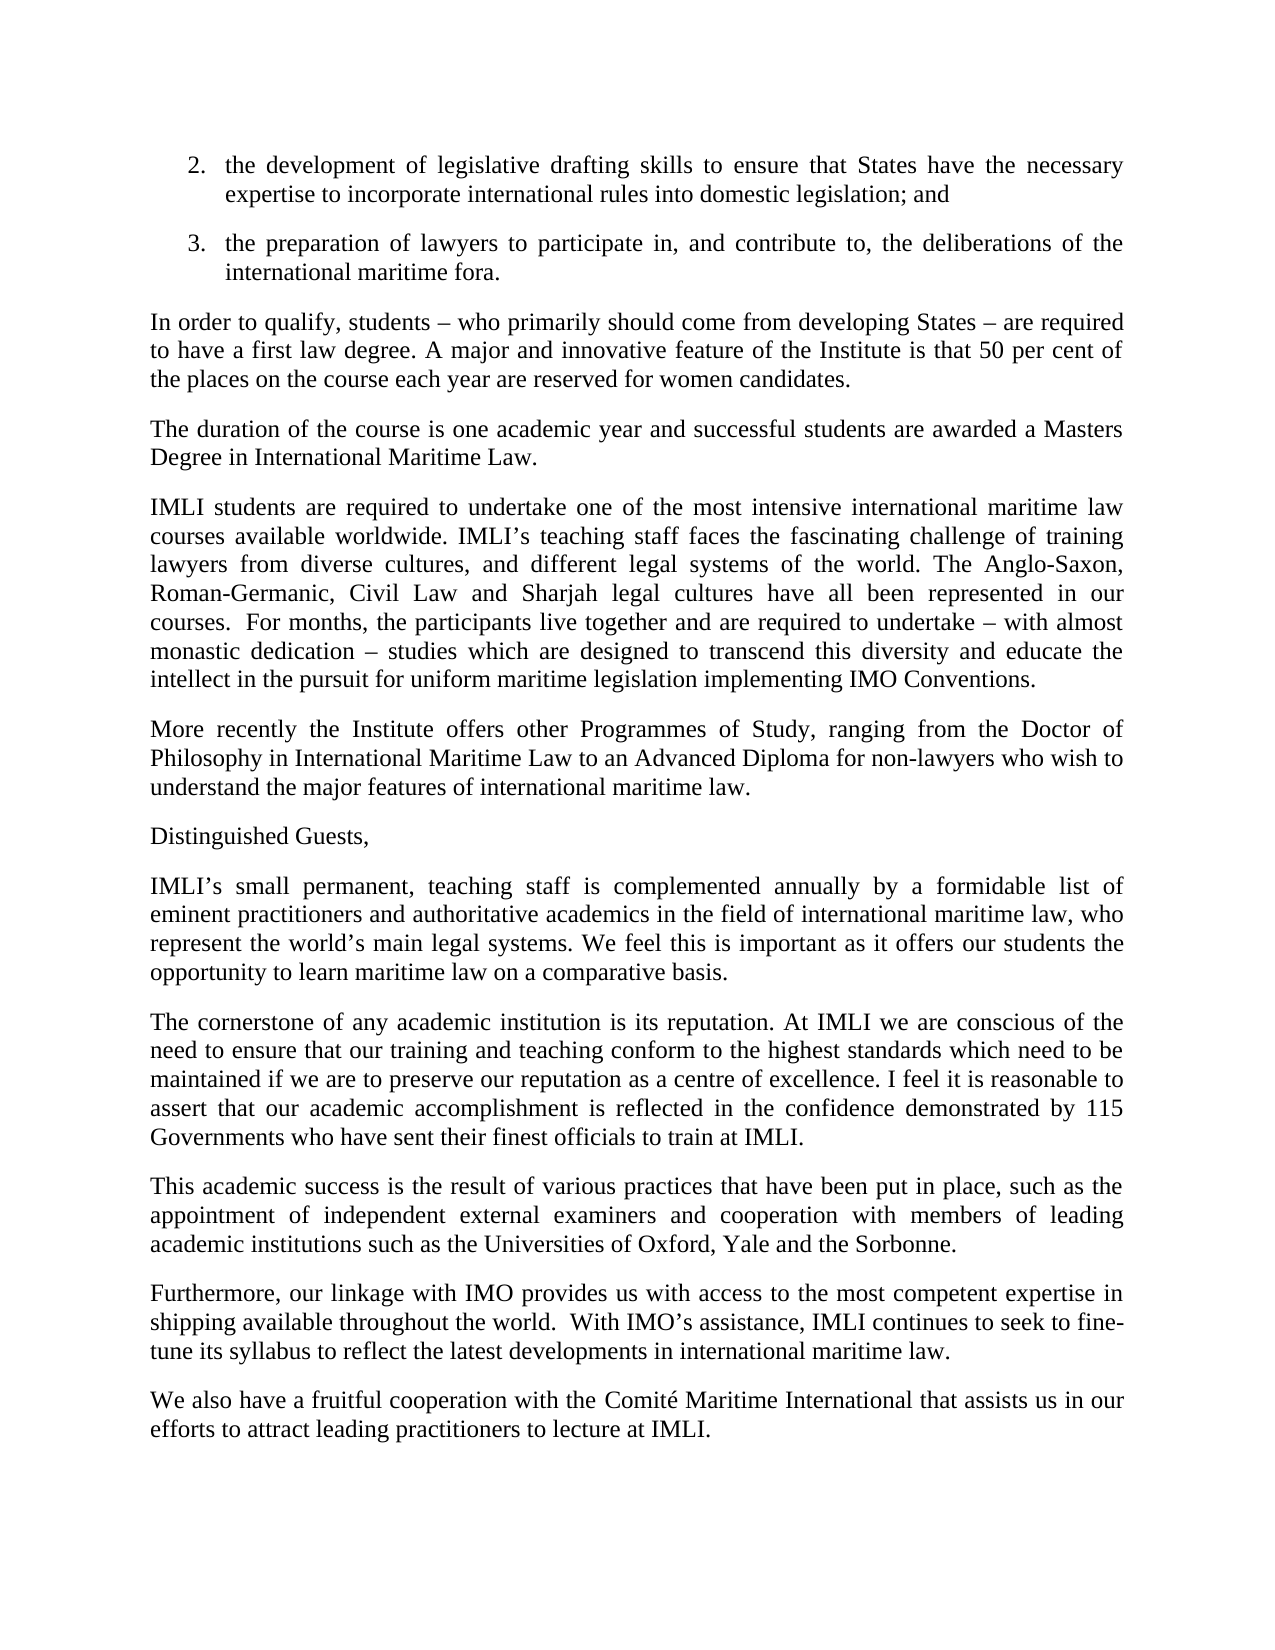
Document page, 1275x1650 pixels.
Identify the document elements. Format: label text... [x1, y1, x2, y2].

list IMLI students are required to undertake one of the most intensive international maritime law courses available worldwide. IMLI’s teaching staff faces the fascinating challenge of training lawyers from diverse cultures, and different legal systems of the world. The Anglo-Saxon, Roman-Germanic, Civil Law and Sharjah legal cultures have all been represented in our courses. For months, the participants live together and are required to undertake – with almost monastic dedication – studies which are designed to transcend this diversity and educate the intellect in the pursuit for uniform maritime legislation implementing IMO Conventions. [150, 492, 1125, 693]
list The cornerstone of any academic institution is its reputation. At IMLI we are conscious of the need to ensure that our training and teaching conform to the highest standards which need to be maintained if we are to preserve our reputation as a centre of excellence. I feel it is reasonable to assert that our academic accomplishment is reflected in the confidence demonstrated by 115 Governments who have sent their finest officials to train at IMLI. [150, 1007, 1125, 1150]
list the development of legislative drafting skills to ensure that States have the necessary expertise to incorporate international rules into domestic legislation; and [187, 150, 1125, 207]
list This academic success is the result of various practices that have been put in place, such as the appointment of independent external examiners and cooperation with members of leading academic institutions such as the Universities of Oxford, Yale and the Sorbonne. [150, 1171, 1125, 1257]
list We also have a fruitful cooperation with the Comité Maritime International that assists us in our efforts to attract leading practitioners to lecture at IMLI. [150, 1385, 1125, 1443]
list IMLI’s small permanent, teaching staff is complemented annually by a formidable list of eminent practitioners and authoritative academics in the field of international maritime law, who represent the world’s main legal systems. We feel this is important as it offers our students the opportunity to learn maritime law on a comparative basis. [150, 871, 1125, 986]
list More recently the Institute offers other Programmes of Study, ranging from the Doctor of Philosophy in International Maritime Law to an Advanced Diploma for non-lawyers who wish to understand the major features of international maritime law. [150, 714, 1125, 800]
list Distinguished Guests, [150, 821, 1125, 850]
list the preparation of lawyers to participate in, and contribute to, the deliberations of the international maritime fora. [187, 228, 1125, 286]
list Furthermore, our linkage with IMO provides us with access to the most competent expertise in shipping available throughout the world. With IMO’s assistance, IMLI continues to seek to fine-tune its syllabus to reflect the latest developments in international maritime law. [150, 1278, 1125, 1364]
list The duration of the course is one academic year and successful students are awarded a Masters Degree in International Maritime Law. [150, 414, 1125, 471]
list In order to qualify, students – who primarily should come from developing States – are required to have a first law degree. A major and innovative feature of the Institute is that 50 per cent of the places on the course each year are reserved for women candidates. [150, 307, 1125, 393]
